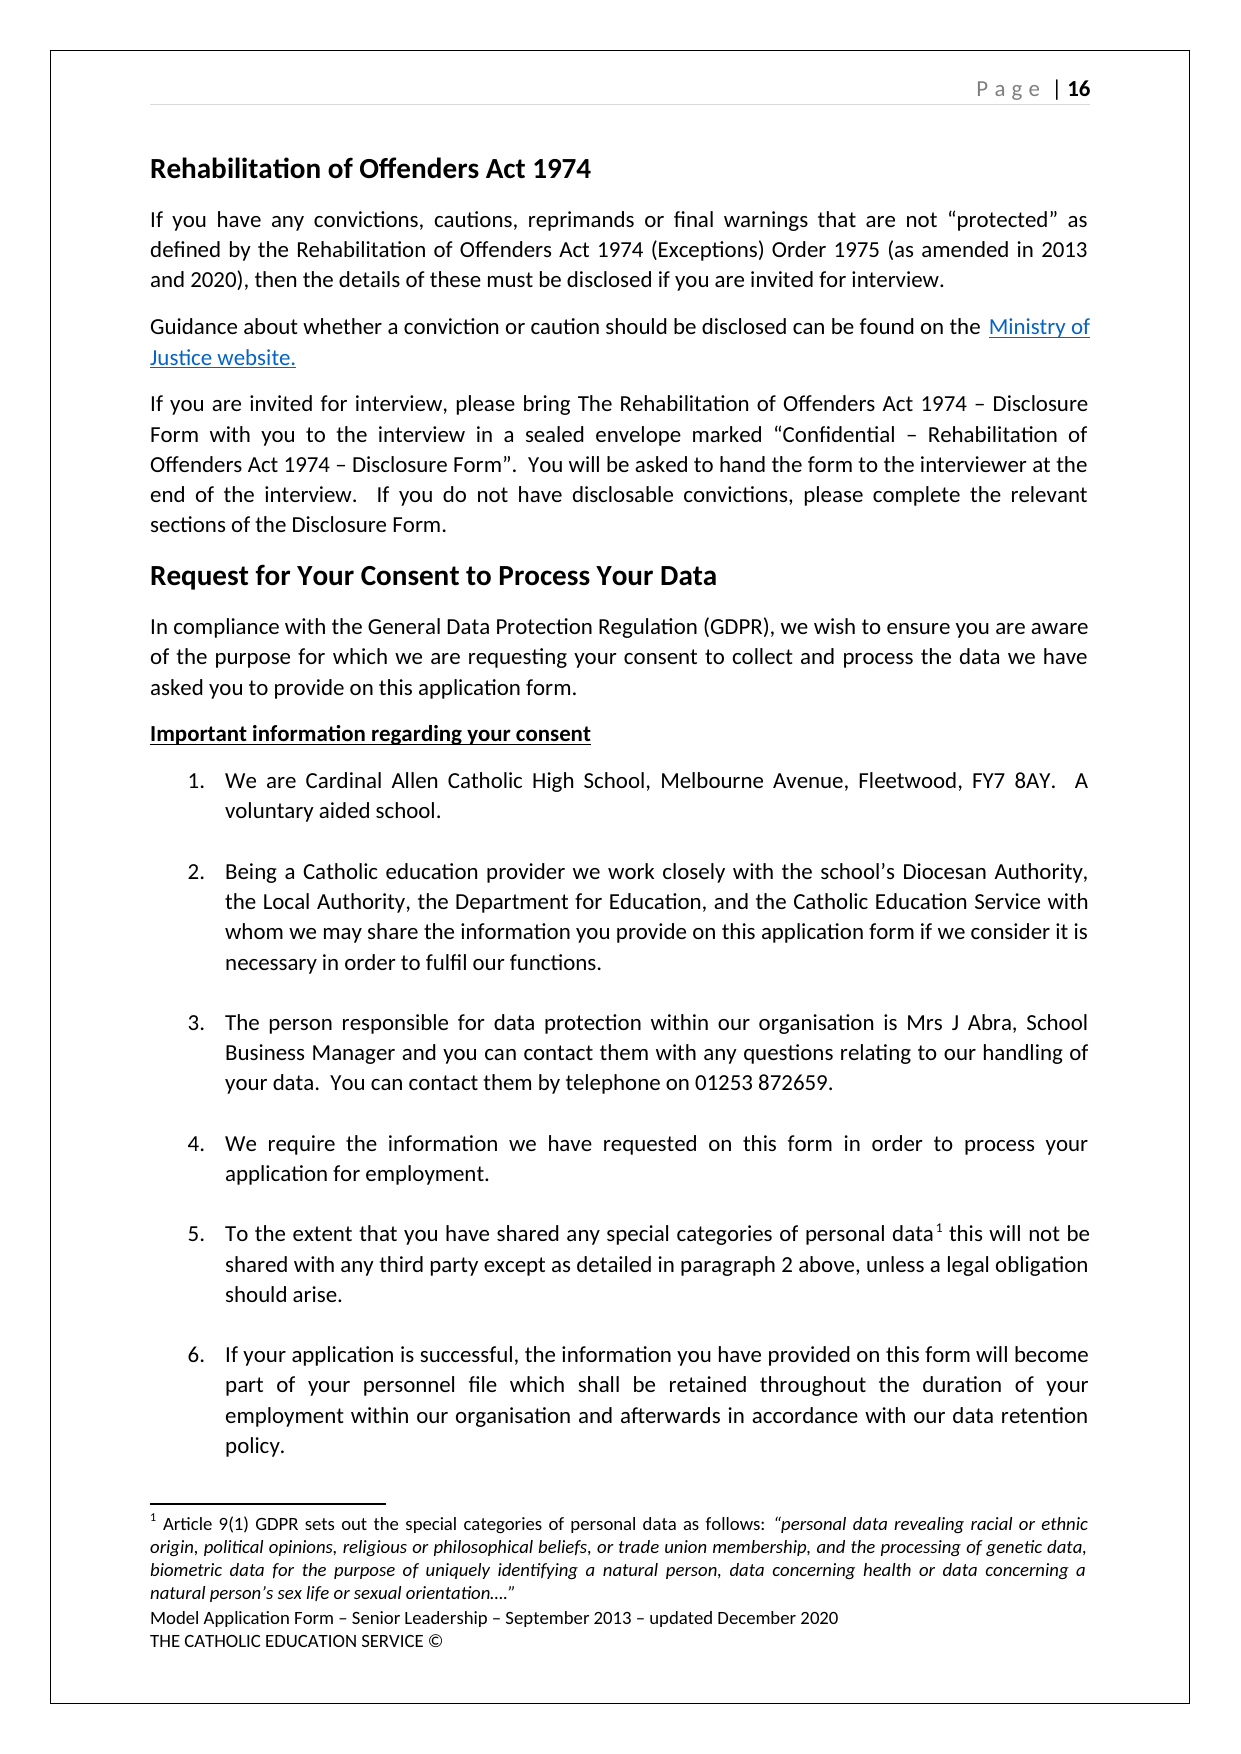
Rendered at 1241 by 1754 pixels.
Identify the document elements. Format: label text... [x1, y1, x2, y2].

list If your application is successful, the information you have provided on this form will become part of your personnel file which shall be retained throughout the duration of your employment within our organisation and afterwards in accordance with our data retention policy. [187, 1340, 1090, 1459]
text Important information regarding your consent [150, 719, 1090, 748]
text If you have any convictions, cautions, reprimands or final warnings that are not “protected” as defined by the Rehabilitation of Offenders Act 1974 (Exceptions) Order 1975 (as amended in 2013 and 2020), then the details of these must be disclosed if you are invited for interview. [150, 205, 1090, 293]
list The person responsible for data protection within our organisation is Mrs J Abra, School Business Manager and you can contact them with any questions relating to our handling of your data. You can contact them by telephone on 01253 872659. [187, 1008, 1090, 1097]
text Rehabilitation of Offenders Act 1974 [150, 150, 1090, 186]
text Request for Your Consent to Process Your Data [150, 557, 1090, 593]
list Being a Catholic education provider we work closely with the school’s Diocesan Authority, the Local Authority, the Department for Education, and the Catholic Education Service with whom we may share the information you provide on this application form if we consider it is necessary in order to fulfil our functions. [187, 857, 1090, 976]
list To the extent that you have shared any special categories of personal data this will not be shared with any third party except as detailed in paragraph 2 above, unless a legal obligation should arise. [187, 1219, 1090, 1308]
list We require the information we have requested on this form in order to process your application for employment. [187, 1129, 1090, 1187]
text In compliance with the General Data Protection Regulation (GDPR), we wish to ensure you are aware of the purpose for which we are requesting your consent to collect and process the data we have asked you to provide on this application form. [150, 612, 1090, 701]
list We are Cardinal Allen Catholic High School, Melbourne Avenue, Fleetwood, FY7 8AY. A voluntary aided school. [187, 766, 1090, 825]
text If you are invited for interview, please bring The Rehabilitation of Offenders Act 1974 – Disclosure Form with you to the interview in a sealed envelope marked “Confidential – Rehabilitation of Offenders Act 1974 – Disclosure Form”. You will be asked to hand the form to the interviewer at the end of the interview. If you do not have disclosable convictions, please complete the relevant sections of the Disclosure Form. [150, 389, 1090, 538]
text Guidance about whether a conviction or caution should be disclosed can be found on the Ministry of Justice website. [150, 312, 1090, 371]
